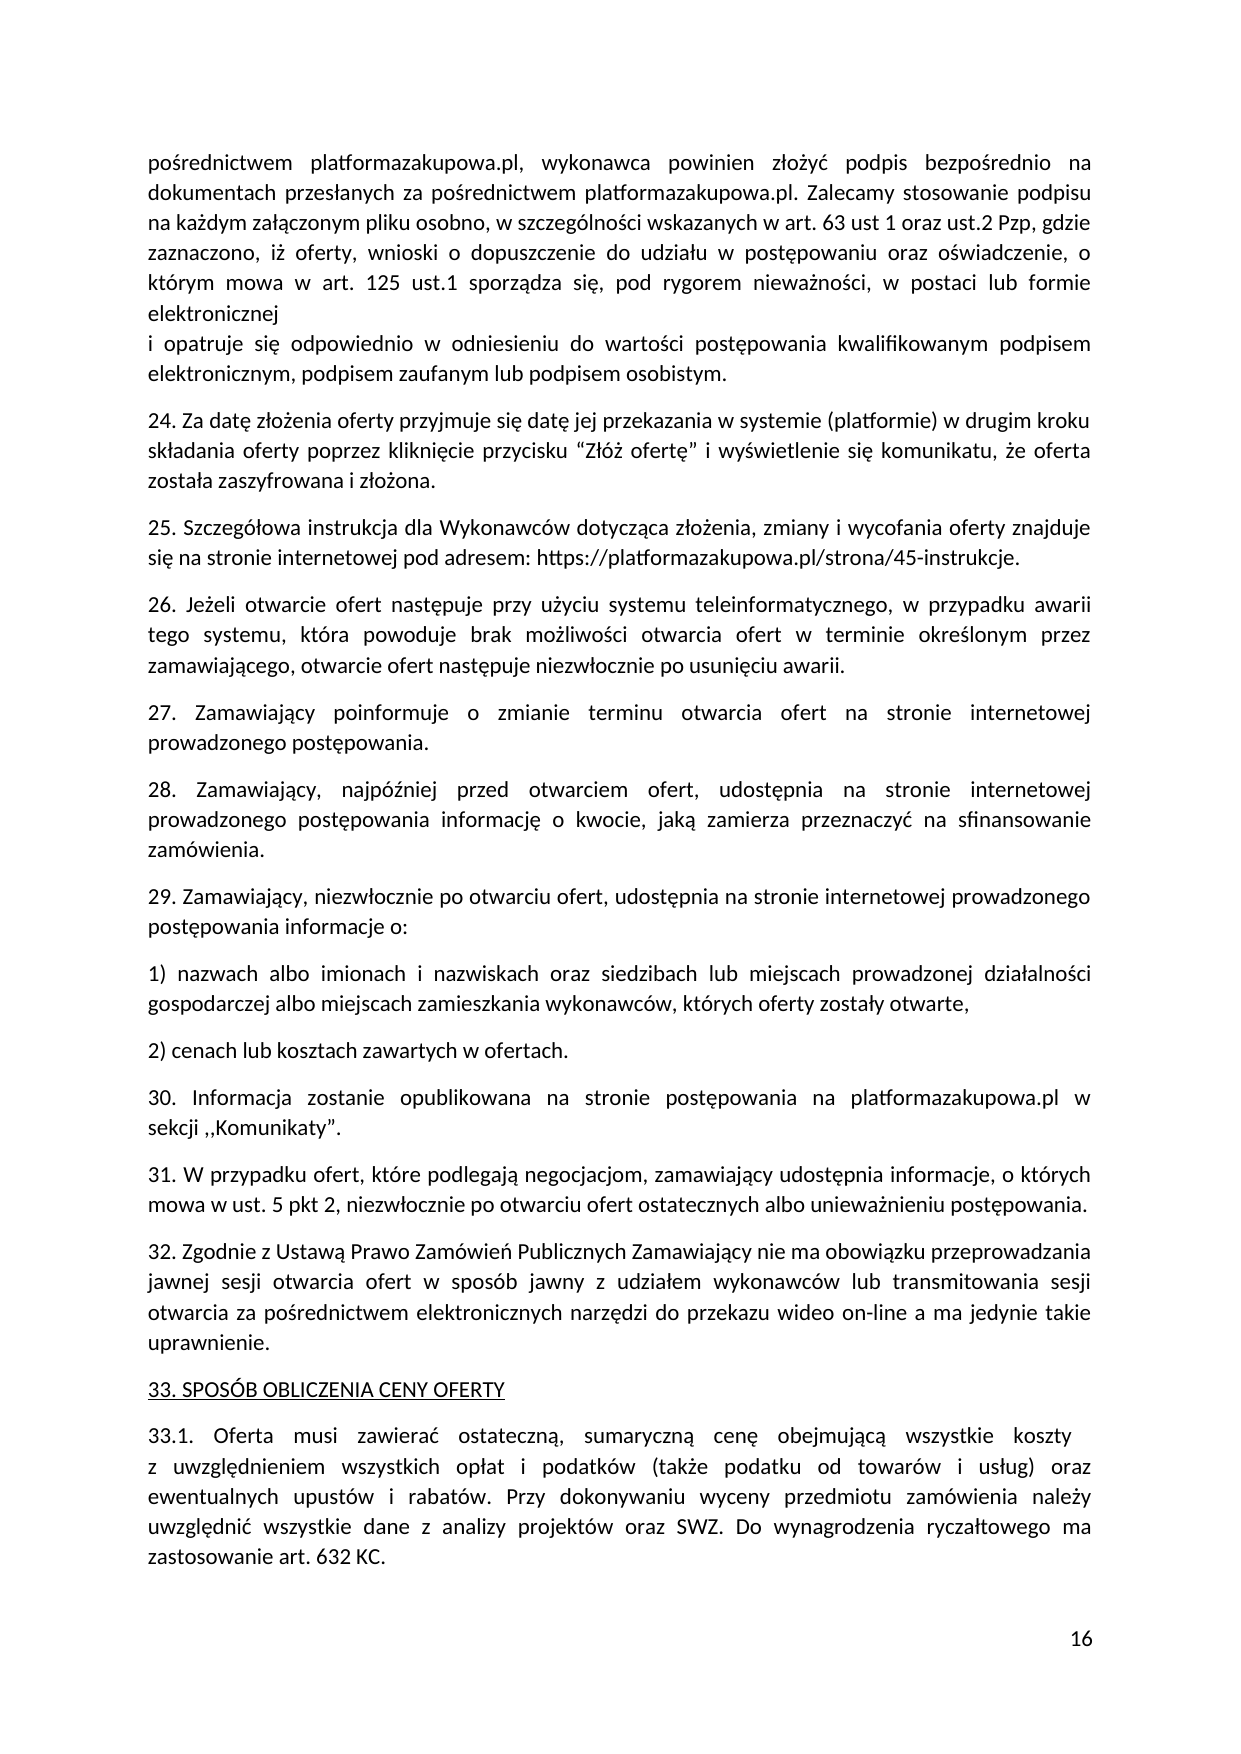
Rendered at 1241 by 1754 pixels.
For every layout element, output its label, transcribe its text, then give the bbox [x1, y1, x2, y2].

text 31. W przypadku ofert, które podlegają negocjacjom, zamawiający udostępnia informacje, o których mowa w ust. 5 pkt 2, niezwłocznie po otwarciu ofert ostatecznych albo unieważnieniu postępowania. [148, 1160, 1093, 1218]
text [148, 148, 1093, 387]
text 28. Zamawiający, najpóźniej przed otwarciem ofert, udostępnia na stronie internetowej prowadzonego postępowania informację o kwocie, jaką zamierza przeznaczyć na sfinansowanie zamówienia. [148, 775, 1093, 863]
text 29. Zamawiający, niezwłocznie po otwarciu ofert, udostępnia na stronie internetowej prowadzonego postępowania informacje o: [148, 882, 1093, 940]
text 27. Zamawiający poinformuje o zmianie terminu otwarcia ofert na stronie internetowej prowadzonego postępowania. [148, 698, 1093, 756]
text 33.1. Oferta musi zawierać ostateczną, sumaryczną cenę obejmującą wszystkie koszty z uwzględnieniem wszystkich opłat i podatków (także podatku od towarów i usług) oraz ewentualnych upustów i rabatów. Przy dokonywaniu wyceny przedmiotu zamówienia należy uwzględnić wszystkie dane z analizy projektów oraz SWZ. Do wynagrodzenia ryczałtowego ma zastosowanie art. 632 KC. [148, 1422, 1093, 1570]
text 26. Jeżeli otwarcie ofert następuje przy użyciu systemu teleinformatycznego, w przypadku awarii tego systemu, która powoduje brak możliwości otwarcia ofert w terminie określonym przez zamawiającego, otwarcie ofert następuje niezwłocznie po usunięciu awarii. [148, 590, 1093, 679]
text 2) cenach lub kosztach zawartych w ofertach. [148, 1036, 1093, 1064]
text 25. Szczegółowa instrukcja dla Wykonawców dotycząca złożenia, zmiany i wycofania oferty znajduje się na stronie internetowej pod adresem: https://platformazakupowa.pl/strona/45-instrukcje. [148, 513, 1093, 571]
text 32. Zgodnie z Ustawą Prawo Zamówień Publicznych Zamawiający nie ma obowiązku przeprowadzania jawnej sesji otwarcia ofert w sposób jawny z udziałem wykonawców lub transmitowania sesji otwarcia za pośrednictwem elektronicznych narzędzi do przekazu wideo on-line a ma jedynie takie uprawnienie. [148, 1237, 1093, 1356]
text 24. Za datę złożenia oferty przyjmuje się datę jej przekazania w systemie (platformie) w drugim kroku składania oferty poprzez kliknięcie przycisku “Złóż ofertę” i wyświetlenie się komunikatu, że oferta została zaszyfrowana i złożona. [148, 406, 1093, 494]
text 1) nazwach albo imionach i nazwiskach oraz siedzibach lub miejscach prowadzonej działalności gospodarczej albo miejscach zamieszkania wykonawców, których oferty zostały otwarte, [148, 959, 1093, 1017]
text 33. SPOSÓB OBLICZENIA CENY OFERTY [148, 1375, 1093, 1403]
text 30. Informacja zostanie opublikowana na stronie postępowania na platformazakupowa.pl w sekcji ,,Komunikaty”. [148, 1083, 1093, 1141]
